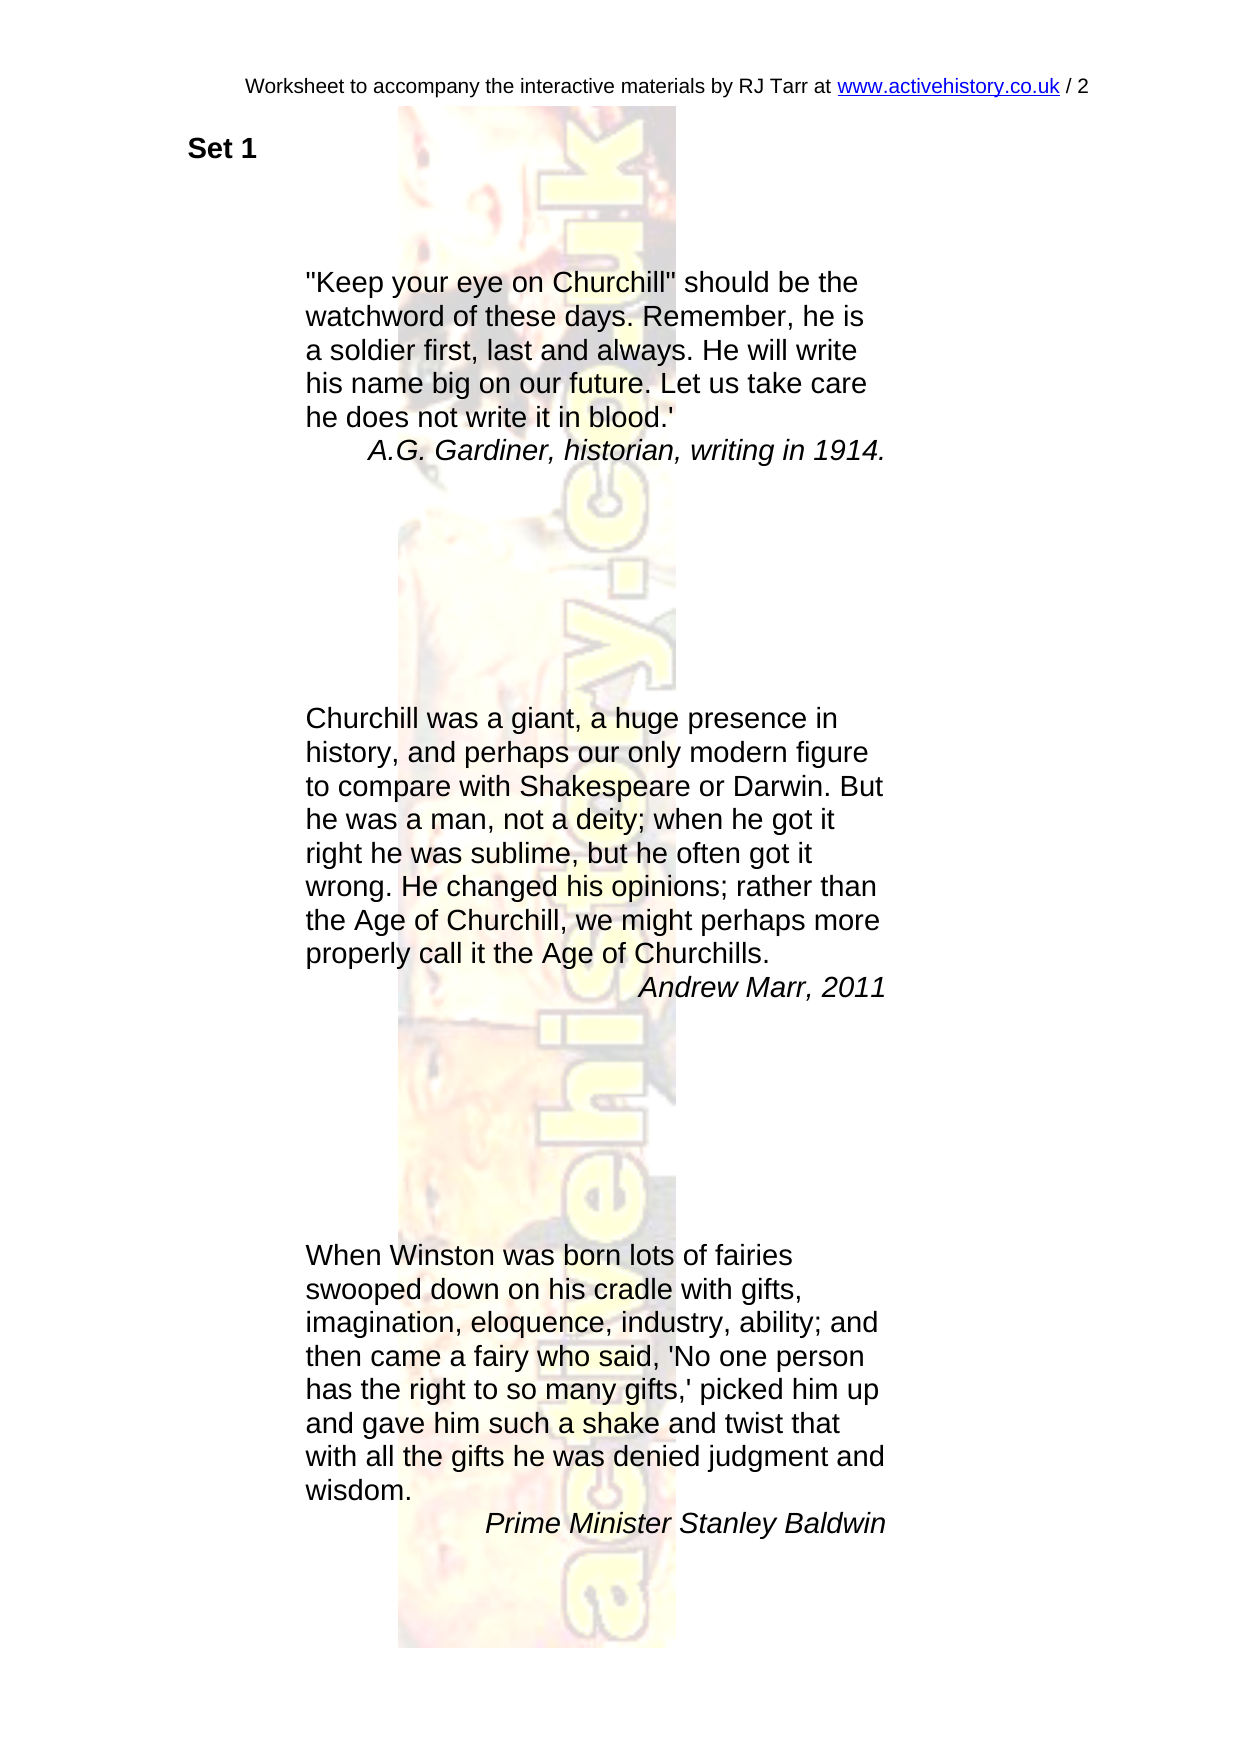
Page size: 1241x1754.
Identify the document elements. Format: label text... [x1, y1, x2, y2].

text Prime Minister Stanley Baldwin [305, 1507, 887, 1540]
text Andrew Marr, 2011 [305, 970, 887, 1003]
text Set 1 [187, 131, 887, 165]
text A.G. Gardiner, historian, writing in 1914. [305, 433, 887, 467]
text "Keep your eye on Churchill" should be the watchword of these days. Remember, he is a soldier first, last and always. He will write his name big on our future. Let us take care he does not write it in blood.' [305, 266, 887, 433]
text When Winston was born lots of fairies swooped down on his cradle with gifts, imagination, eloquence, industry, ability; and then came a fairy who said, 'No one person has the right to so many gifts,' picked him up and gave him such a shake and twist that with all the gifts he was denied judgment and wisdom. [305, 1238, 887, 1507]
text Churchill was a giant, a huge presence in history, and perhaps our only modern figure to compare with Shakespeare or Darwin. But he was a man, not a deity; when he got it right he was sublime, but he often got it wrong. He changed his opinions; rather than the Age of Churchill, we might perhaps more properly call it the Age of Churchills. [305, 702, 887, 970]
